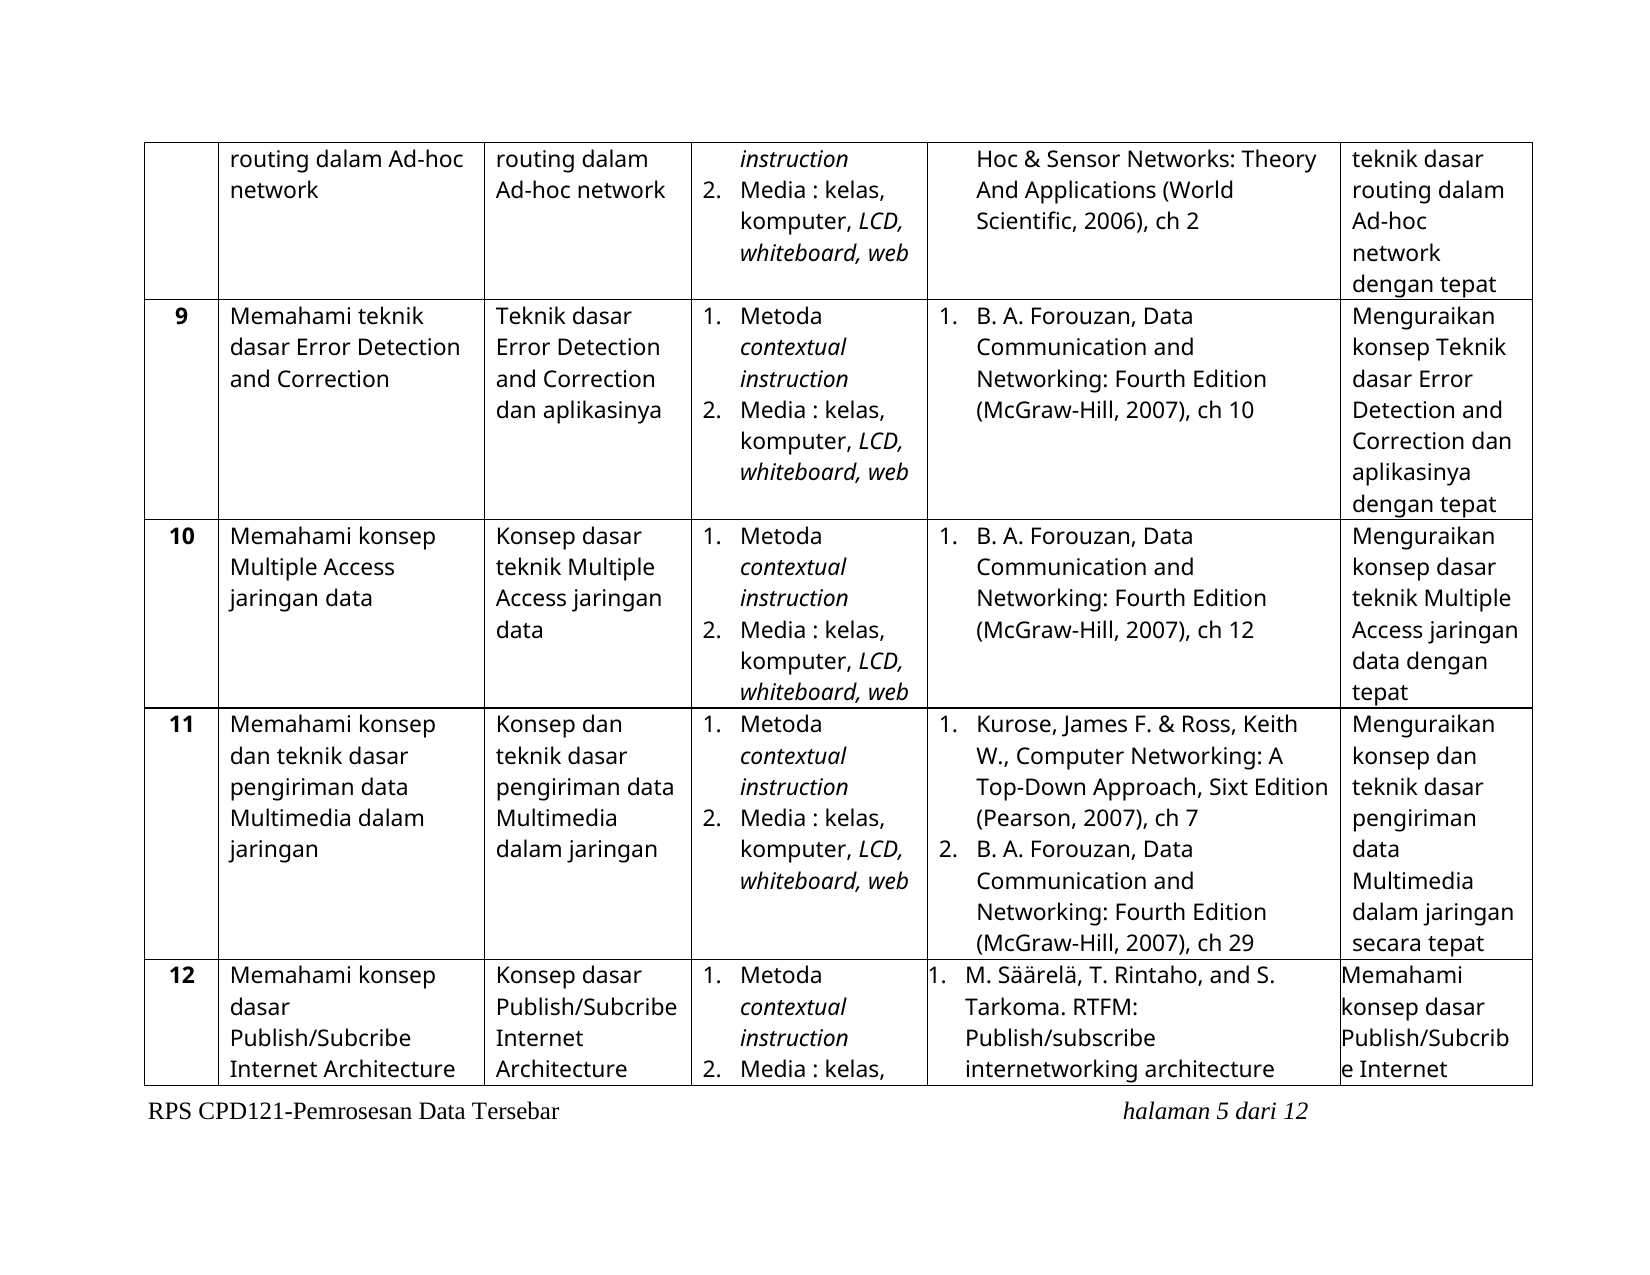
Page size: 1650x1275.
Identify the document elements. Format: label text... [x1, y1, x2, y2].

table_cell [928, 143, 1340, 299]
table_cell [1341, 960, 1532, 1084]
table_cell 12 [145, 960, 218, 1084]
table_cell 11 [145, 709, 218, 958]
table_cell Memahami konsep Multiple Access jaringan data [219, 520, 484, 707]
table_cell Kurose, James F. & Ross, Keith W., Computer Networking: A Top-Down Approach, Sixt Edition (Pearson, 2007), ch 7 B. A. Forouzan, Data Communication and Networking: Fourth Edition (McGraw-Hill, 2007), ch 29 [928, 709, 1340, 958]
table_cell Metoda contextual instruction Media : kelas, komputer, LCD, whiteboard, web [692, 709, 927, 958]
table_cell Menguraikan konsep dan teknik dasar pengiriman data Multimedia dalam jaringan secara tepat [1341, 709, 1532, 958]
table_cell Menguraikan konsep dasar teknik Multiple Access jaringan data dengan tepat [1341, 520, 1532, 707]
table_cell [1341, 143, 1532, 299]
table_cell B. A. Forouzan, Data Communication and Networking: Fourth Edition (McGraw-Hill, 2007), ch 12 [928, 520, 1340, 707]
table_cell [219, 960, 484, 1084]
table_cell Metoda contextual instruction Media : kelas, komputer, LCD, whiteboard, web [692, 300, 927, 519]
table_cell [692, 960, 927, 1084]
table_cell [928, 960, 1340, 1084]
table_cell Metoda contextual instruction Media : kelas, komputer, LCD, whiteboard, web [692, 520, 927, 707]
table_cell Konsep dasar teknik Multiple Access jaringan data [485, 520, 691, 707]
table_cell 10 [145, 520, 218, 707]
table_cell 9 [145, 300, 218, 519]
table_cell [692, 143, 927, 299]
table_cell Konsep dan teknik dasar pengiriman data Multimedia dalam jaringan [485, 709, 691, 958]
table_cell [485, 143, 691, 299]
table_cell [219, 143, 484, 299]
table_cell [485, 960, 691, 1084]
table_cell Teknik dasar Error Detection and Correction dan aplikasinya [485, 300, 691, 519]
table_cell 8 [145, 143, 218, 299]
table_cell Menguraikan konsep Teknik dasar Error Detection and Correction dan aplikasinya dengan tepat [1341, 300, 1532, 519]
table_cell Memahami konsep dan teknik dasar pengiriman data Multimedia dalam jaringan [219, 709, 484, 958]
table_cell B. A. Forouzan, Data Communication and Networking: Fourth Edition (McGraw-Hill, 2007), ch 10 [928, 300, 1340, 519]
table_cell Memahami teknik dasar Error Detection and Correction [219, 300, 484, 519]
